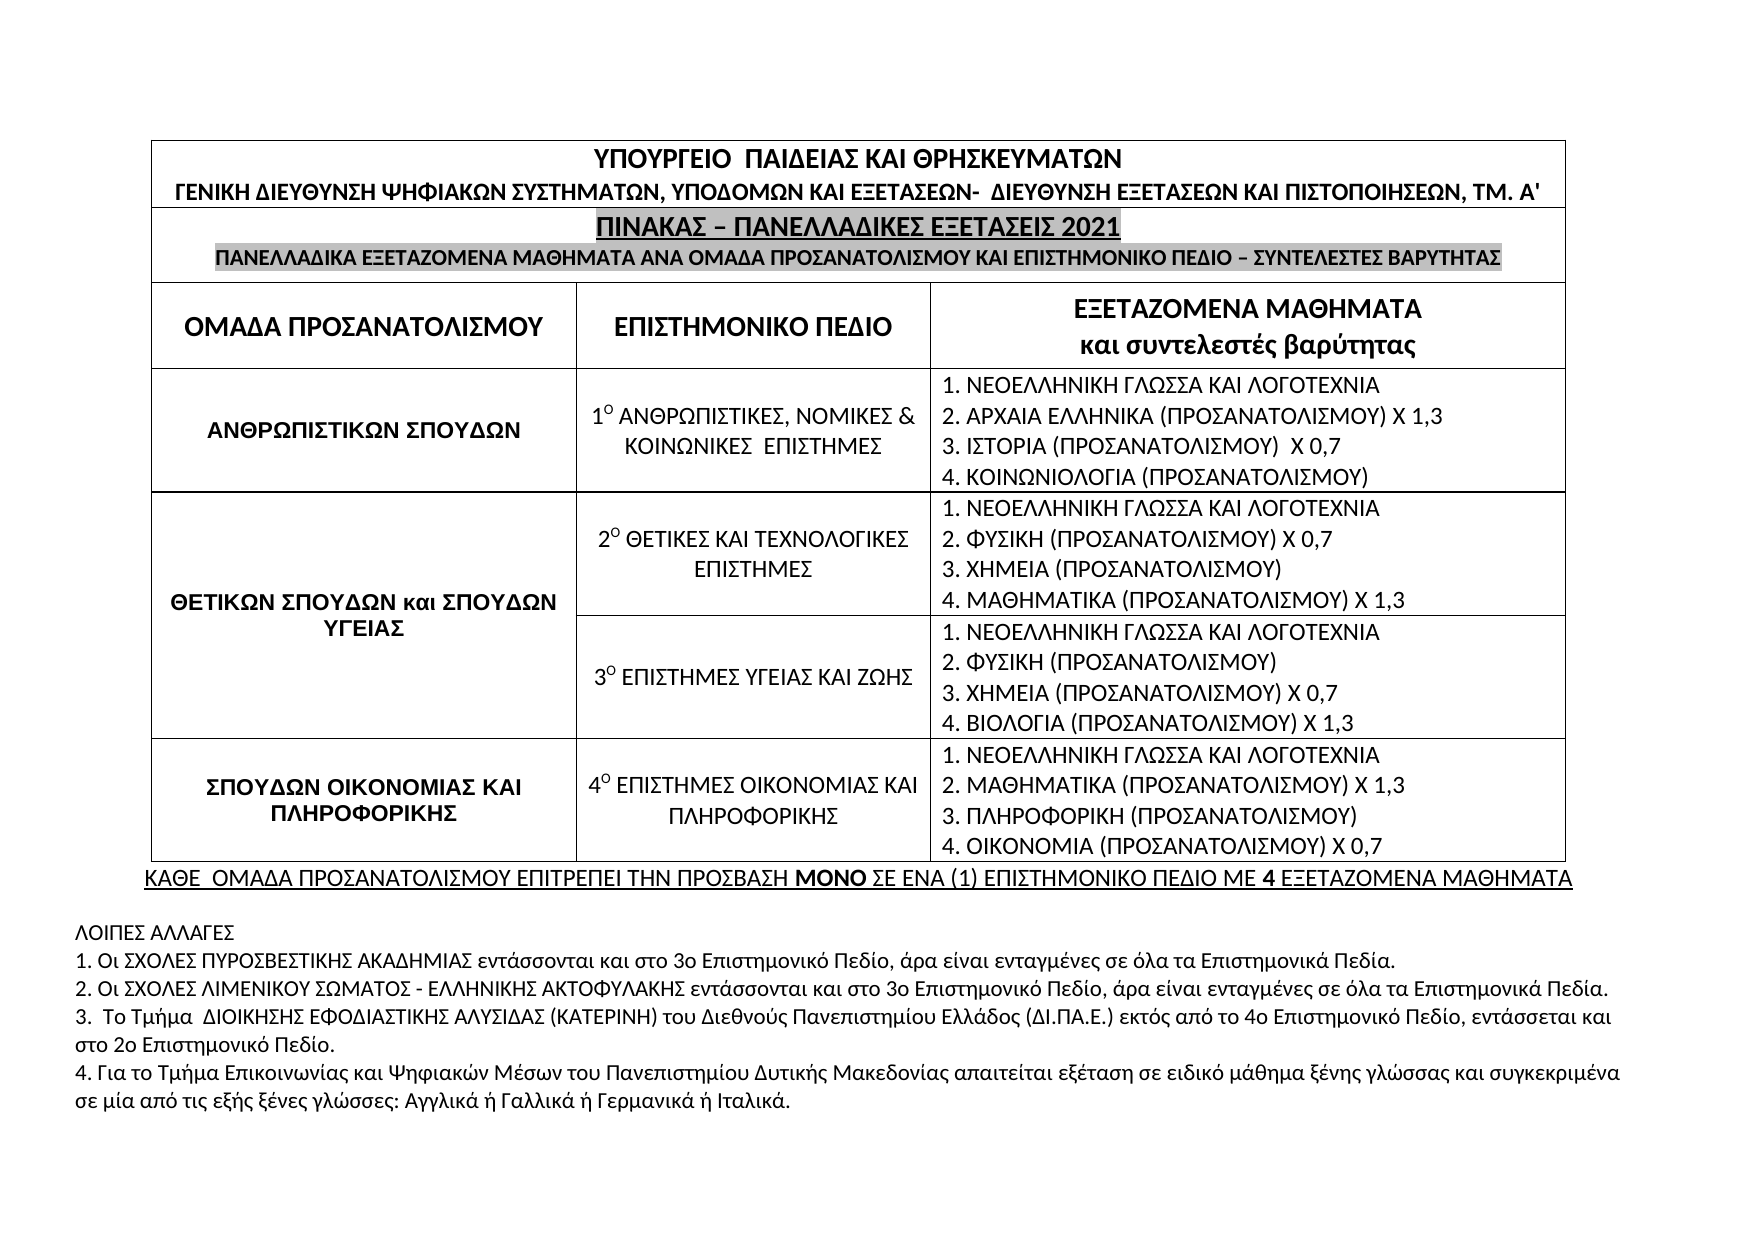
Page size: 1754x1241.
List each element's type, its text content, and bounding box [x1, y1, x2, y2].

table_cell 1. ΝΕΟΕΛΛΗΝΙΚΗ ΓΛΩΣΣΑ ΚΑΙ ΛΟΓΟΤΕΧΝΙΑ 2. ΦΥΣΙΚΗ (ΠΡΟΣΑΝΑΤΟΛΙΣΜΟΥ) 3. ΧΗΜΕΙΑ (ΠΡΟΣΑΝΑΤΟΛΙΣΜΟΥ) Χ 0,7 4. ΒΙΟΛΟΓΙΑ (ΠΡΟΣΑΝΑΤΟΛΙΣΜΟΥ) Χ 1,3 [931, 616, 1565, 738]
text 1. Οι ΣΧΟΛΕΣ ΠΥΡΟΣΒΕΣΤΙΚΗΣ ΑΚΑΔΗΜΙΑΣ εντάσσονται και στο 3ο Επιστημονικό Πεδίο, άρα είναι ενταγμένες σε όλα τα Επιστημονικά Πεδία. [75, 946, 1642, 974]
table_cell 1Ο ΑΝΘΡΩΠΙΣΤΙΚΕΣ, ΝΟΜΙΚΕΣ & ΚΟΙΝΩΝΙΚΕΣ ΕΠΙΣΤΗΜΕΣ [577, 369, 930, 491]
table_cell 1. ΝΕΟΕΛΛΗΝΙΚΗ ΓΛΩΣΣΑ ΚΑΙ ΛΟΓΟΤΕΧΝΙΑ 2. ΑΡΧΑΙΑ ΕΛΛΗΝΙΚΑ (ΠΡΟΣΑΝΑΤΟΛΙΣΜΟΥ) Χ 1,3 3. ΙΣΤΟΡΙΑ (ΠΡΟΣΑΝΑΤΟΛΙΣΜΟΥ) Χ 0,7 4. ΚΟΙΝΩΝΙΟΛΟΓΙΑ (ΠΡΟΣΑΝΑΤΟΛΙΣΜΟΥ) [931, 369, 1565, 491]
text 3. Το Τμήμα ΔΙΟΙΚΗΣΗΣ ΕΦΟΔΙΑΣΤΙΚΗΣ ΑΛΥΣΙΔΑΣ (ΚΑΤΕΡΙΝΗ) του Διεθνούς Πανεπιστημίου Ελλάδος (ΔΙ.ΠΑ.Ε.) εκτός από το 4ο Επιστημονικό Πεδίο, εντάσσεται και στο 2ο Επιστημονικό Πεδίο. [75, 1002, 1642, 1058]
table_cell ΕΠΙΣΤΗΜΟΝΙΚΟ ΠΕΔΙΟ [577, 283, 930, 368]
text ΚΑΘΕ ΟΜΑΔΑ ΠΡΟΣΑΝΑΤΟΛΙΣΜΟΥ ΕΠΙΤΡΕΠΕΙ ΤΗΝ ΠΡΟΣΒΑΣΗ ΜΟΝΟ ΣΕ ΕΝΑ (1) ΕΠΙΣΤΗΜΟΝΙΚΟ ΠΕΔΙΟ ΜΕ 4 ΕΞΕΤΑΖΟΜΕΝΑ ΜΑΘΗΜΑΤΑ [75, 862, 1642, 892]
table_cell 3Ο ΕΠΙΣΤΗΜΕΣ ΥΓΕΙΑΣ ΚΑΙ ΖΩΗΣ [577, 616, 930, 738]
table_cell ΠΙΝΑΚΑΣ – ΠΑΝΕΛΛΑΔΙΚΕΣ ΕΞΕΤΑΣΕΙΣ 2021 ΠΑΝΕΛΛΑΔΙΚΑ ΕΞΕΤΑΖΟΜΕΝΑ ΜΑΘΗΜΑΤΑ ΑΝΑ ΟΜΑΔΑ ΠΡΟΣΑΝΑΤΟΛΙΣΜΟΥ ΚΑΙ ΕΠΙΣΤΗΜΟΝΙΚΟ ΠΕΔΙΟ – ΣΥΝΤΕΛΕΣΤΕΣ ΒΑΡΥΤΗΤΑΣ [152, 208, 1565, 282]
table_cell 1. ΝΕΟΕΛΛΗΝΙΚΗ ΓΛΩΣΣΑ ΚΑΙ ΛΟΓΟΤΕΧΝΙΑ 2. ΜΑΘΗΜΑΤΙΚΑ (ΠΡΟΣΑΝΑΤΟΛΙΣΜΟΥ) Χ 1,3 3. ΠΛΗΡΟΦΟΡΙΚΗ (ΠΡΟΣΑΝΑΤΟΛΙΣΜΟΥ) 4. ΟΙΚΟΝΟΜΙΑ (ΠΡΟΣΑΝΑΤΟΛΙΣΜΟΥ) Χ 0,7 [931, 739, 1565, 861]
table_cell ΑΝΘΡΩΠΙΣΤΙΚΩΝ ΣΠΟΥΔΩΝ [152, 369, 576, 491]
table_cell ΕΞΕΤΑΖΟΜΕΝΑ ΜΑΘΗΜΑΤΑ και συντελεστές βαρύτητας [931, 283, 1565, 368]
table_header ΥΠΟΥΡΓΕΙΟ ΠΑΙΔΕΙΑΣ ΚΑΙ ΘΡΗΣΚΕΥΜΑΤΩΝ ΓΕΝΙΚΗ ΔΙΕΥΘΥΝΣΗ ΨΗΦΙΑΚΩΝ ΣΥΣΤΗΜΑΤΩΝ, ΥΠΟΔΟΜΩΝ ΚΑΙ ΕΞΕΤΑΣΕΩΝ- ΔΙΕΥΘΥΝΣΗ ΕΞΕΤΑΣΕΩΝ ΚΑΙ ΠΙΣΤΟΠΟΙΗΣΕΩΝ, ΤΜ. Α' [152, 141, 1565, 207]
table_cell 1. ΝΕΟΕΛΛΗΝΙΚΗ ΓΛΩΣΣΑ ΚΑΙ ΛΟΓΟΤΕΧΝΙΑ 2. ΦΥΣΙΚΗ (ΠΡΟΣΑΝΑΤΟΛΙΣΜΟΥ) Χ 0,7 3. ΧΗΜΕΙΑ (ΠΡΟΣΑΝΑΤΟΛΙΣΜΟΥ) 4. ΜΑΘΗΜΑΤΙΚΑ (ΠΡΟΣΑΝΑΤΟΛΙΣΜΟΥ) Χ 1,3 [931, 493, 1565, 614]
table_cell 2Ο ΘΕΤΙΚΕΣ ΚΑΙ ΤΕΧΝΟΛΟΓΙΚΕΣ ΕΠΙΣΤΗΜΕΣ [577, 493, 930, 614]
table_cell ΣΠΟΥΔΩΝ ΟΙΚΟΝΟΜΙΑΣ ΚΑΙ ΠΛΗΡΟΦΟΡΙΚΗΣ [152, 739, 576, 861]
text 4. Για το Τμήμα Επικοινωνίας και Ψηφιακών Μέσων του Πανεπιστημίου Δυτικής Μακεδονίας απαιτείται εξέταση σε ειδικό μάθημα ξένης γλώσσας και συγκεκριμένα σε μία από τις εξής ξένες γλώσσες: Αγγλικά ή Γαλλικά ή Γερμανικά ή Ιταλικά. [75, 1058, 1642, 1114]
text ΛΟΙΠΕΣ ΑΛΛΑΓΕΣ [75, 918, 1642, 946]
table_cell ΘΕΤΙΚΩΝ ΣΠΟΥΔΩΝ και ΣΠΟΥΔΩΝ ΥΓΕΙΑΣ [152, 493, 576, 738]
text 2. Οι ΣΧΟΛΕΣ ΛΙΜΕΝΙΚΟΥ ΣΩΜΑΤΟΣ - ΕΛΛΗΝΙΚΗΣ ΑΚΤΟΦΥΛΑΚΗΣ εντάσσονται και στο 3ο Επιστημονικό Πεδίο, άρα είναι ενταγμένες σε όλα τα Επιστημονικά Πεδία. [75, 974, 1642, 1002]
table_cell ΟΜΑΔΑ ΠΡΟΣΑΝΑΤΟΛΙΣΜΟΥ [152, 283, 576, 368]
table_cell 4Ο ΕΠΙΣΤΗΜΕΣ ΟΙΚΟΝΟΜΙΑΣ ΚΑΙ ΠΛΗΡΟΦΟΡΙΚΗΣ [577, 739, 930, 861]
